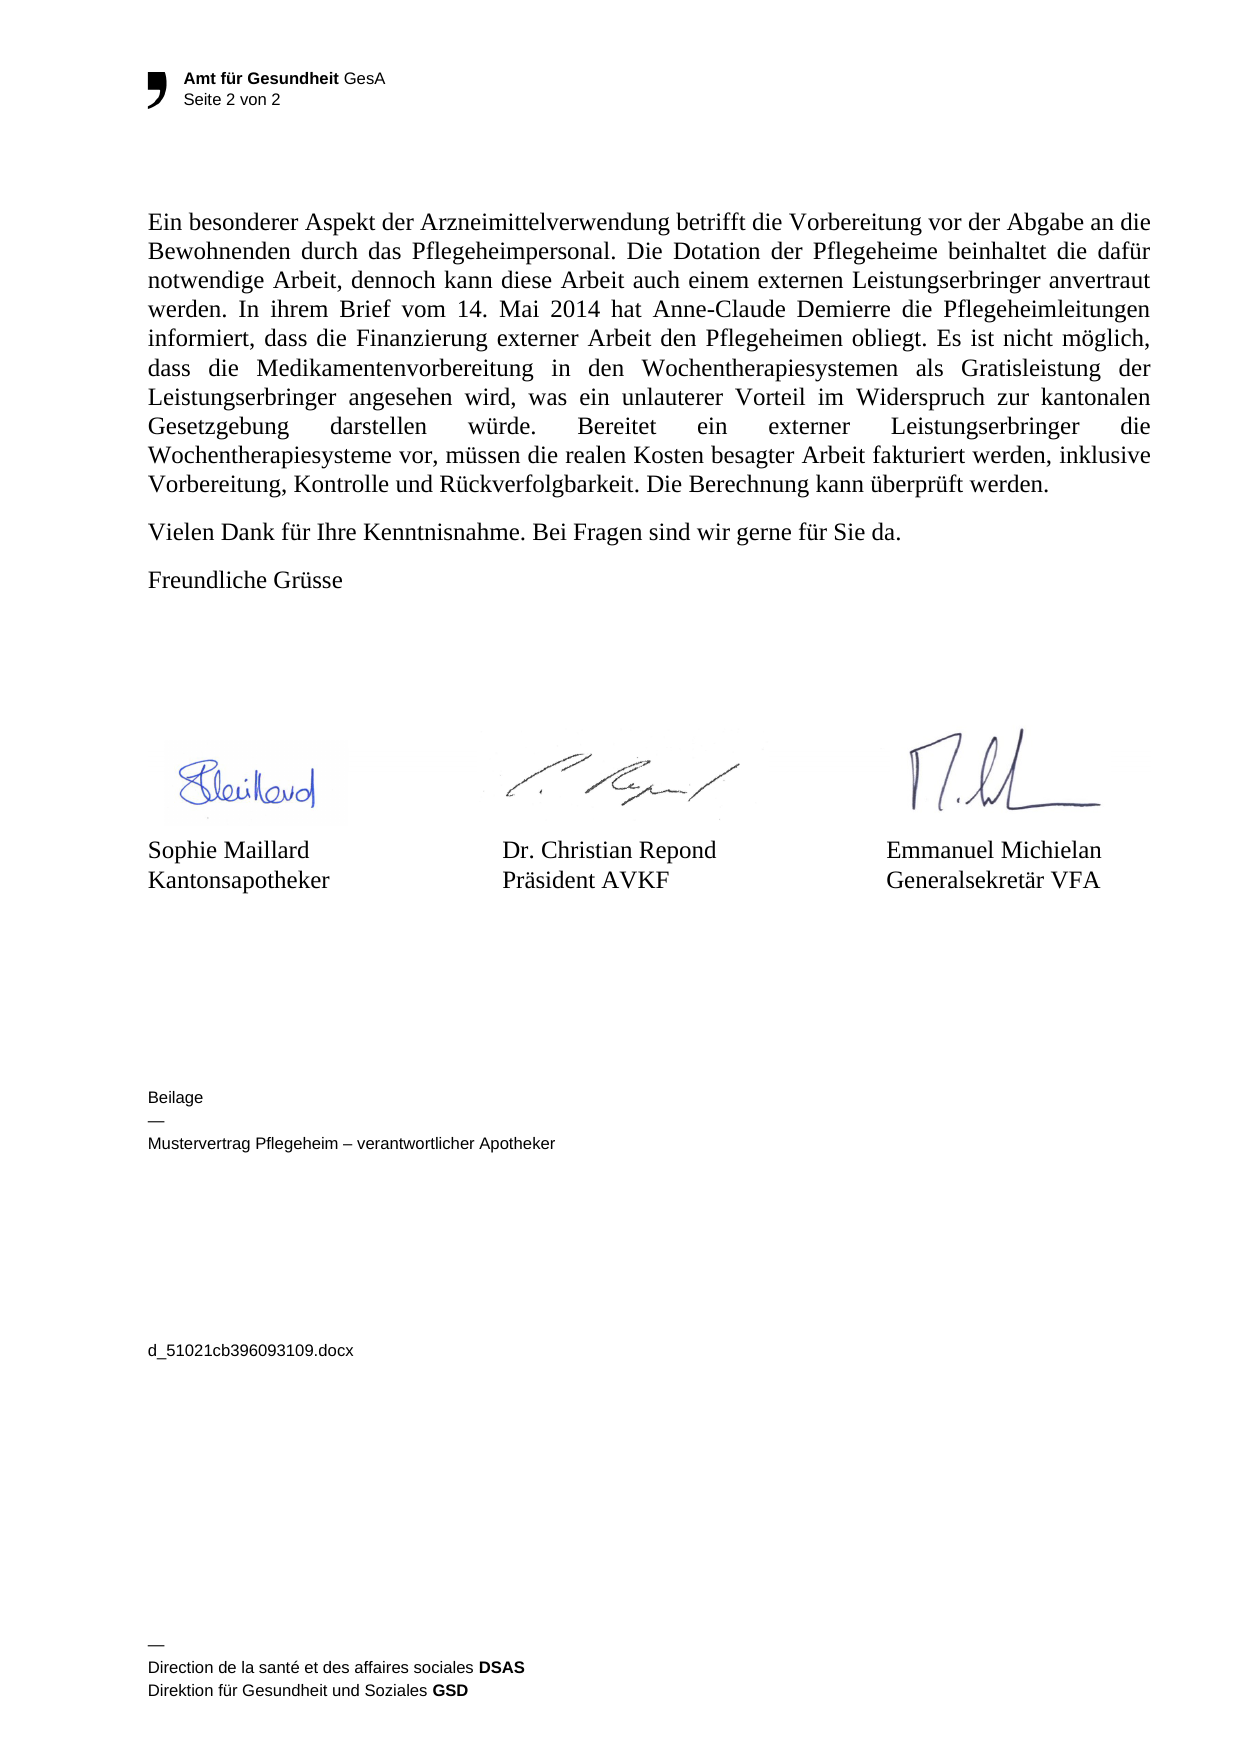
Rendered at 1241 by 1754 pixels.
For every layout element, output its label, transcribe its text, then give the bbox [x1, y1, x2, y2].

picture [890, 714, 1111, 831]
text Freundliche Grüsse [148, 565, 1152, 594]
text Kantonsapotheker Präsident AVKF Generalsekretär VFA [148, 865, 1152, 894]
text Sophie Maillard Dr. Christian Repond Emmanuel Michielan [148, 836, 1152, 865]
picture [147, 72, 167, 109]
picture [477, 728, 770, 821]
text Ein besonderer Aspekt der Arzneimittelverwendung betrifft die Vorbereitung vor der Abgabe an die Bewohnenden durch das Pflegeheimpersonal. Die Dotation der Pflegeheime beinhaltet die dafür notwendige Arbeit, dennoch kann diese Arbeit auch einem externen Leistungserbringer anvertraut werden. In ihrem Brief vom 14. Mai 2014 hat Anne-Claude Demierre die Pflegeheimleitungen informiert, dass die Finanzierung externer Arbeit den Pflegeheimen obliegt. Es ist nicht möglich, dass die Medikamentenvorbereitung in den Wochentherapiesystemen als Gratisleistung der Leistungserbringer angesehen wird, was ein unlauterer Vorteil im Widerspruch zur kantonalen Gesetzgebung darstellen würde. Bereitet ein externer Leistungserbringer die Wochentherapiesysteme vor, müssen die realen Kosten besagter Arbeit fakturiert werden, inklusive Vorbereitung, Kontrolle und Rückverfolgbarkeit. Die Berechnung kann überprüft werden. [148, 207, 1152, 498]
text 601_03_180527_EMS_Pharmaciens-répondants_Lettre d'accompagnement_F [148, 1338, 1152, 1361]
text Vielen Dank für Ihre Kenntnisnahme. Bei Fragen sind wir gerne für Sie da. [148, 517, 1152, 546]
text Mustervertrag Pflegeheim ‒ verantwortlicher Apotheker [148, 1131, 1152, 1154]
